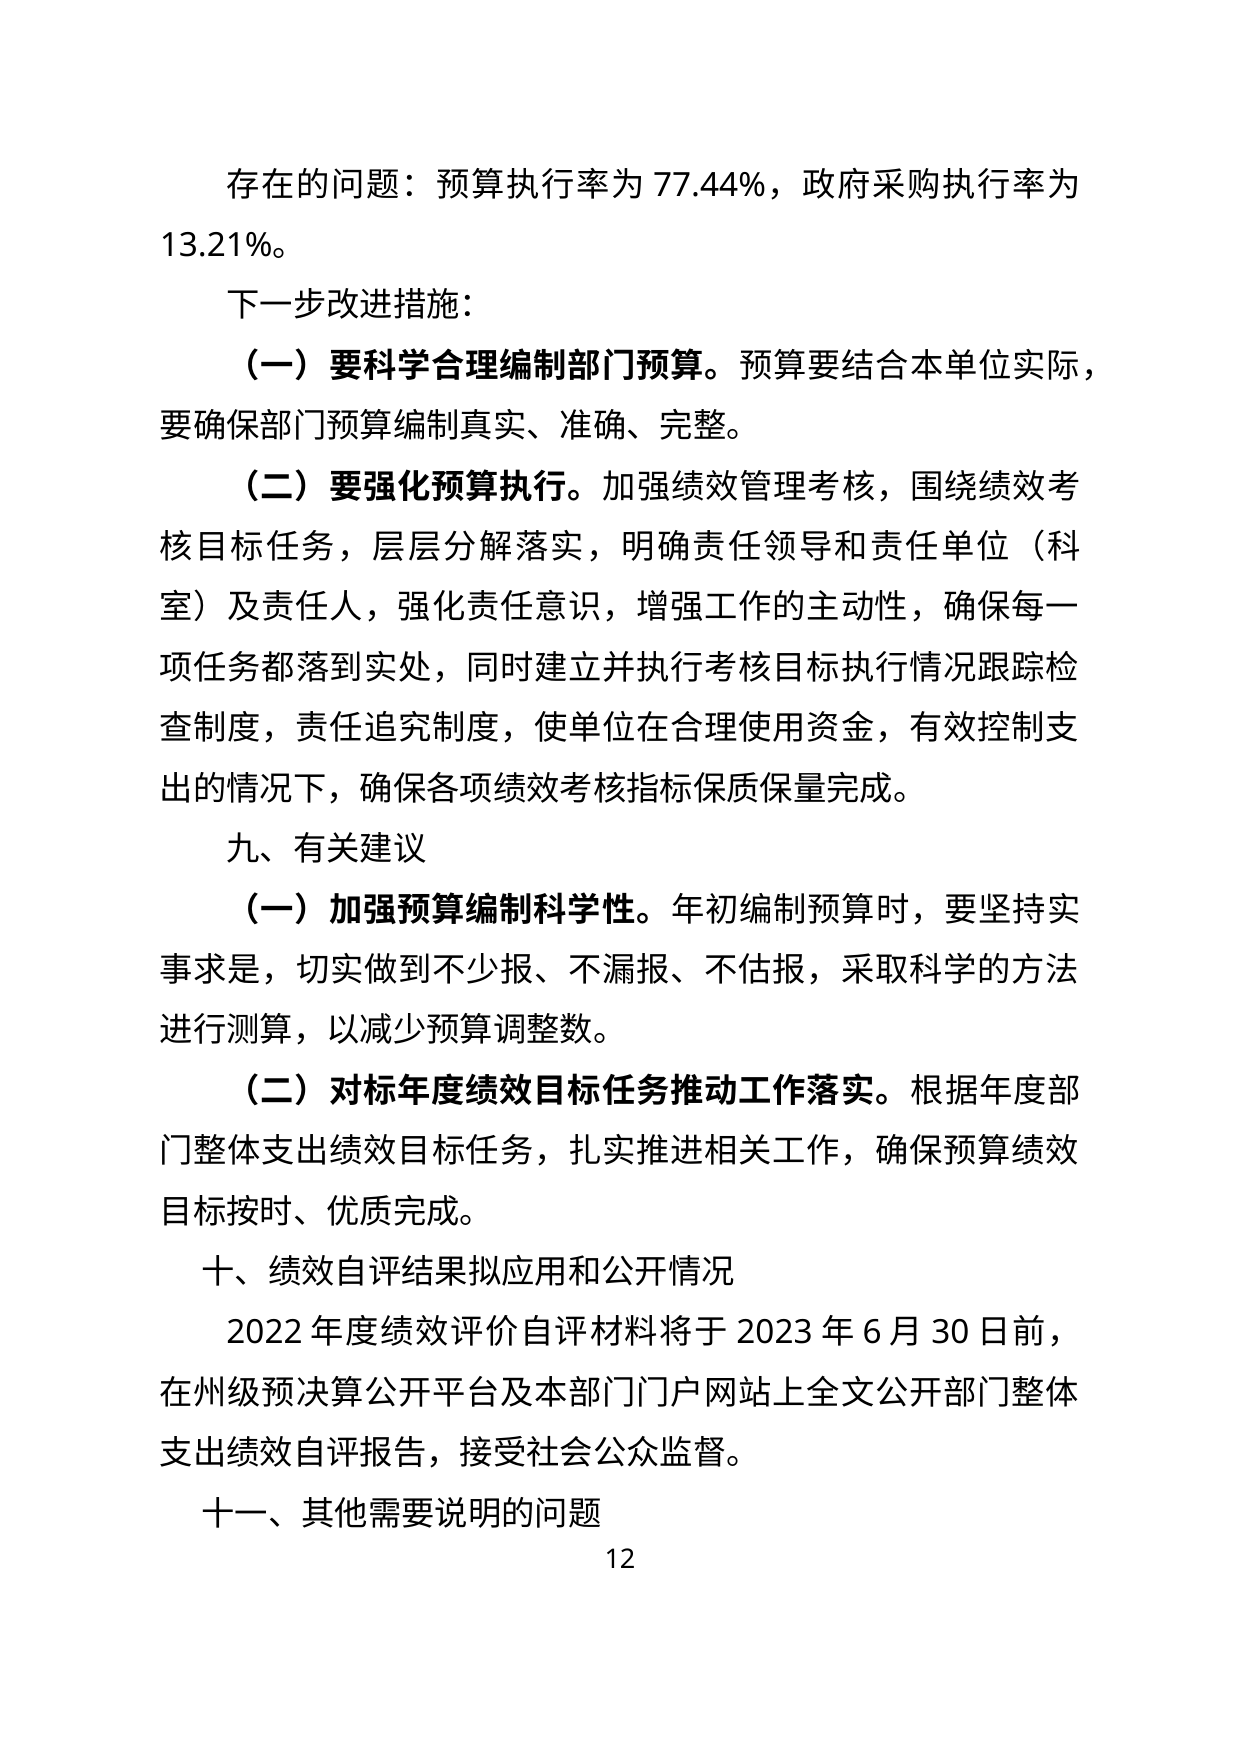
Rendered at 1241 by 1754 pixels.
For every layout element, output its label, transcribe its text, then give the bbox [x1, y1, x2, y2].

text （二）对标年度绩效目标任务推动工作落实。根据年度部门整体支出绩效目标任务，扎实推进相关工作，确保预算绩效目标按时、优质完成。 [159, 1054, 1081, 1235]
text 下一步改进措施： [159, 268, 1081, 329]
text （二）要强化预算执行。加强绩效管理考核，围绕绩效考核目标任务，层层分解落实，明确责任领导和责任单位（科室）及责任人，强化责任意识，增强工作的主动性，确保每一项任务都落到实处，同时建立并执行考核目标执行情况跟踪检查制度，责任追究制度，使单位在合理使用资金，有效控制支出的情况下，确保各项绩效考核指标保质保量完成。 [159, 450, 1081, 812]
text 十、绩效自评结果拟应用和公开情况 [201, 1235, 1081, 1296]
text 十一、其他需要说明的问题 [201, 1477, 1081, 1537]
text 九、有关建议 [159, 812, 1081, 873]
text 存在的问题：预算执行率为77.44%，政府采购执行率为13.21%。 [159, 148, 1081, 268]
text （一）要科学合理编制部门预算。预算要结合本单位实际，要确保部门预算编制真实、准确、完整。 [159, 329, 1081, 450]
text 2022年度绩效评价自评材料将于2023年6月30日前，在州级预决算公开平台及本部门门户网站上全文公开部门整体支出绩效自评报告，接受社会公众监督。 [159, 1296, 1081, 1477]
text （一）加强预算编制科学性。年初编制预算时，要坚持实事求是，切实做到不少报、不漏报、不估报，采取科学的方法进行测算，以减少预算调整数。 [159, 873, 1081, 1054]
